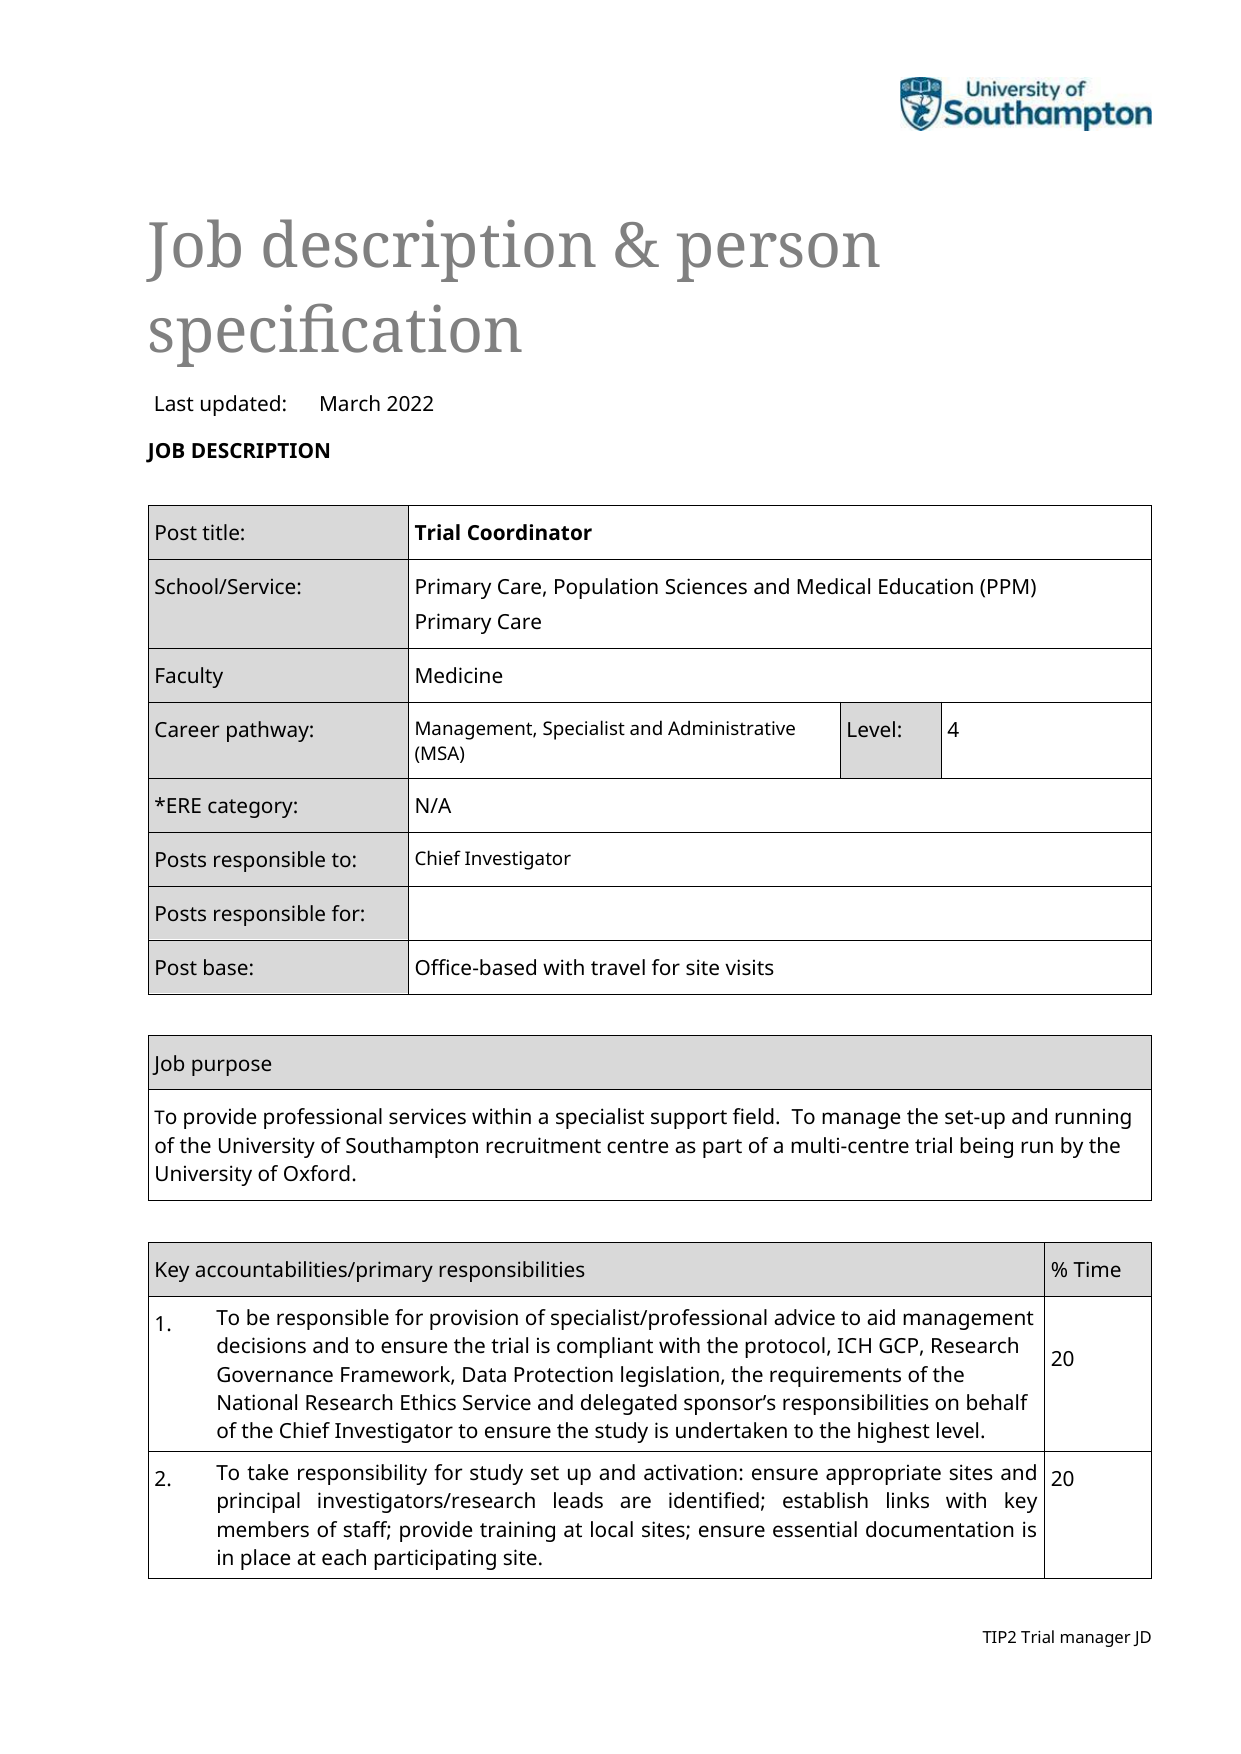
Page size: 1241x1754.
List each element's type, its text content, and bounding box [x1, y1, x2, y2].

table_cell Faculty [149, 649, 408, 702]
table_cell Primary Care, Population Sciences and Medical Education (PPM) Primary Care [409, 560, 1151, 648]
table_cell Career pathway: [149, 703, 408, 778]
table_cell [409, 887, 1151, 939]
table_cell Posts responsible to: [149, 833, 408, 886]
table_cell Office-based with travel for site visits [409, 941, 1151, 993]
table_cell Medicine [409, 649, 1151, 702]
table_cell Level: [841, 703, 941, 778]
table_header March 2022 [313, 377, 1152, 430]
table_header Job purpose [149, 1036, 1151, 1089]
table_cell 4 [942, 703, 1151, 778]
table_cell To provide professional services within a specialist support field. To manage the set-up and running of the University of Southampton recruitment centre as part of a multi-centre trial being run by the University of Oxford. [149, 1090, 1151, 1200]
table_cell Management, Specialist and Administrative (MSA) [409, 703, 840, 778]
table_header Post title: [149, 506, 408, 559]
table_header % Time [1045, 1243, 1151, 1296]
table_cell To take responsibility for study set up and activation: ensure appropriate sites and principal investigators/research leads are identified; establish links with key members of staff; provide training at local sites; ensure essential documentation is in place at each participating site. [210, 1452, 1044, 1578]
table_cell 20 [1045, 1452, 1151, 1578]
table_header Last updated: [148, 377, 313, 430]
picture [900, 77, 1152, 131]
table_cell *ERE category: [149, 779, 408, 832]
table_cell Posts responsible for: [149, 887, 408, 939]
table_cell Post base: [149, 941, 408, 993]
table_cell Chief Investigator [409, 833, 1151, 886]
table_cell [149, 1297, 210, 1451]
table_header Key accountabilities/primary responsibilities [149, 1243, 1044, 1296]
table_cell 20 [1045, 1297, 1151, 1451]
table_cell School/Service: [149, 560, 408, 648]
table_cell To be responsible for provision of specialist/professional advice to aid management decisions and to ensure the trial is compliant with the protocol, ICH GCP, Research Governance Framework, Data Protection legislation, the requirements of the National Research Ethics Service and delegated sponsor’s responsibilities on behalf of the Chief Investigator to ensure the study is undertaken to the highest level. [210, 1297, 1044, 1451]
table_cell N/A [409, 779, 1151, 832]
table_cell [149, 1452, 210, 1578]
text JOB DESCRIPTION [148, 436, 1152, 464]
table_header Trial Coordinator [409, 506, 1151, 559]
